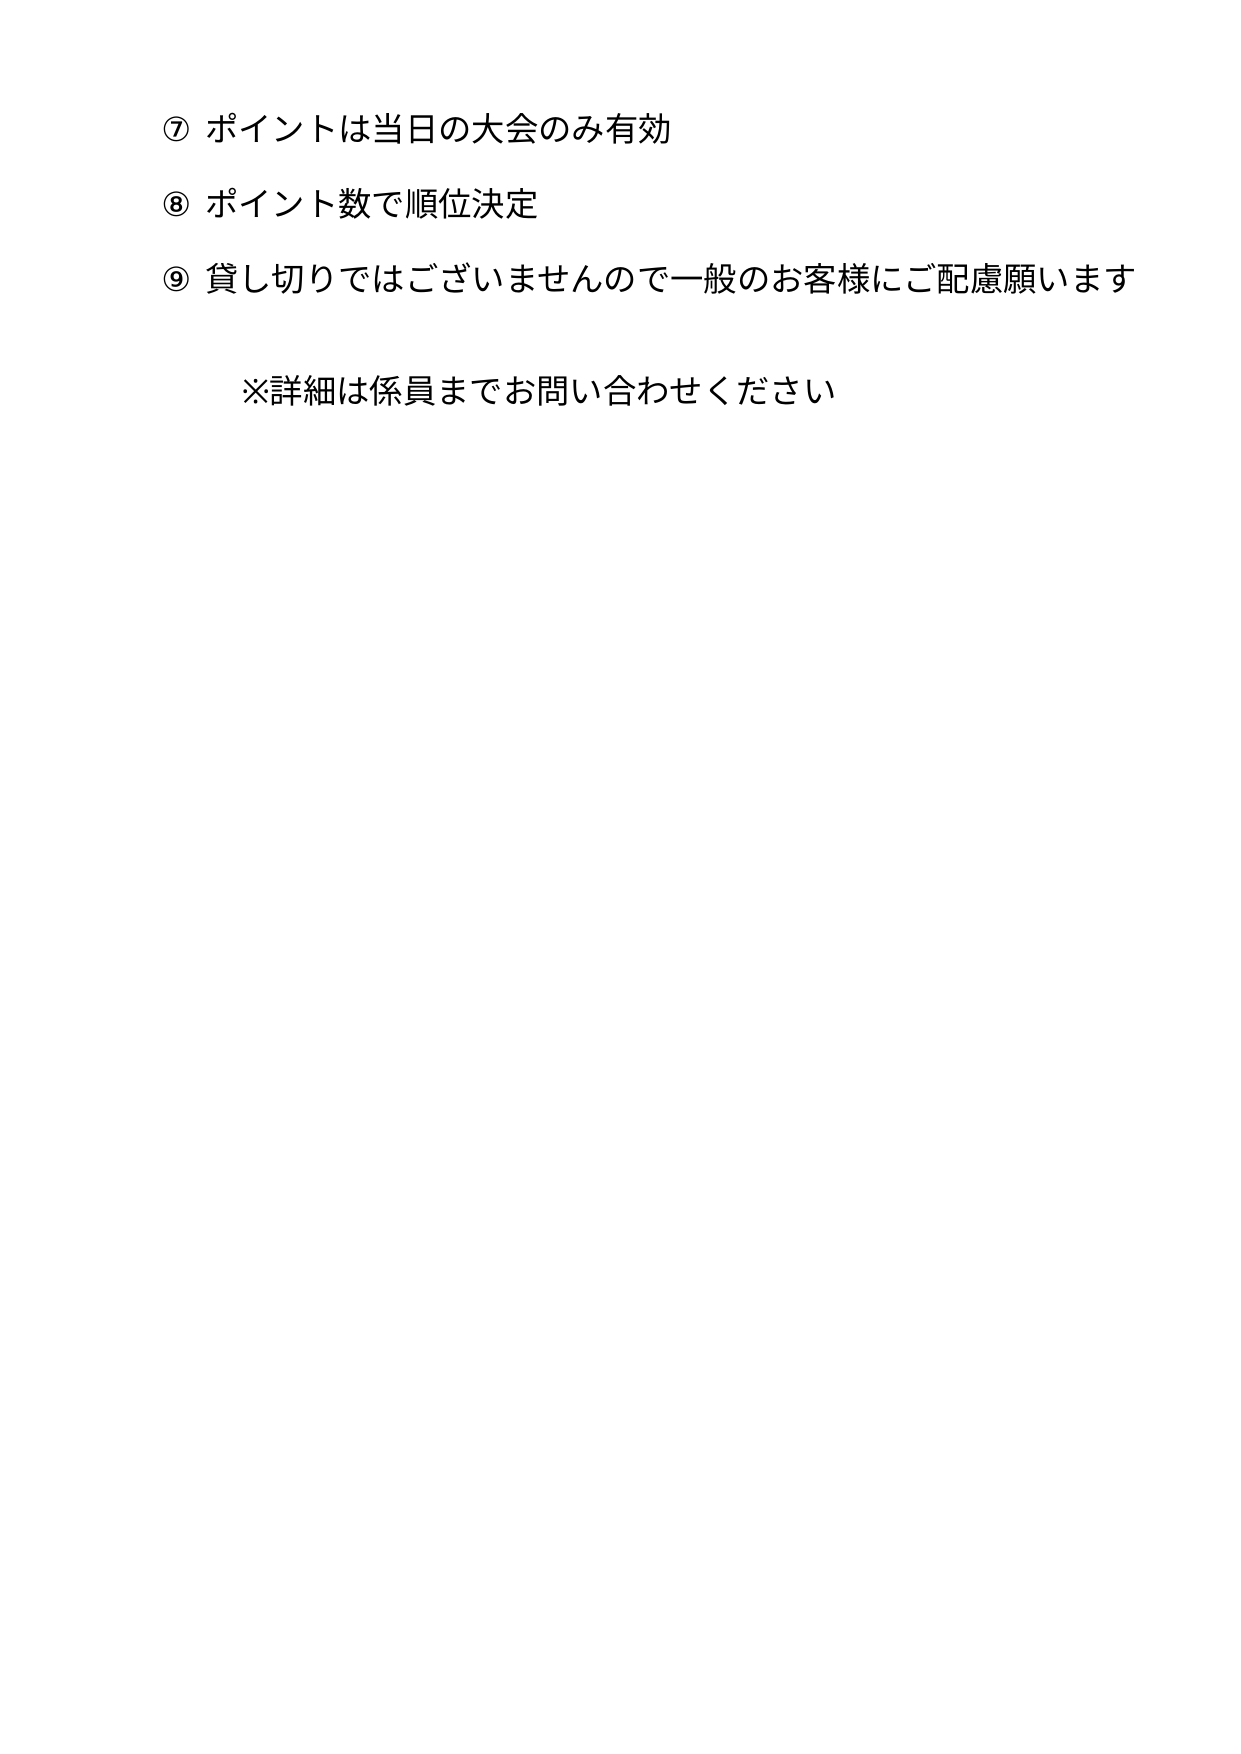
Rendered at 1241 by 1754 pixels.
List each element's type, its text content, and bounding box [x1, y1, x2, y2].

text ※詳細は係員までお問い合わせください [75, 352, 1165, 427]
list 貸し切りではございませんので一般のお客様にご配慮願います [161, 239, 1165, 314]
list ポイント数で順位決定 [161, 164, 1165, 239]
list ポイントは当日の大会のみ有効 [161, 89, 1165, 164]
